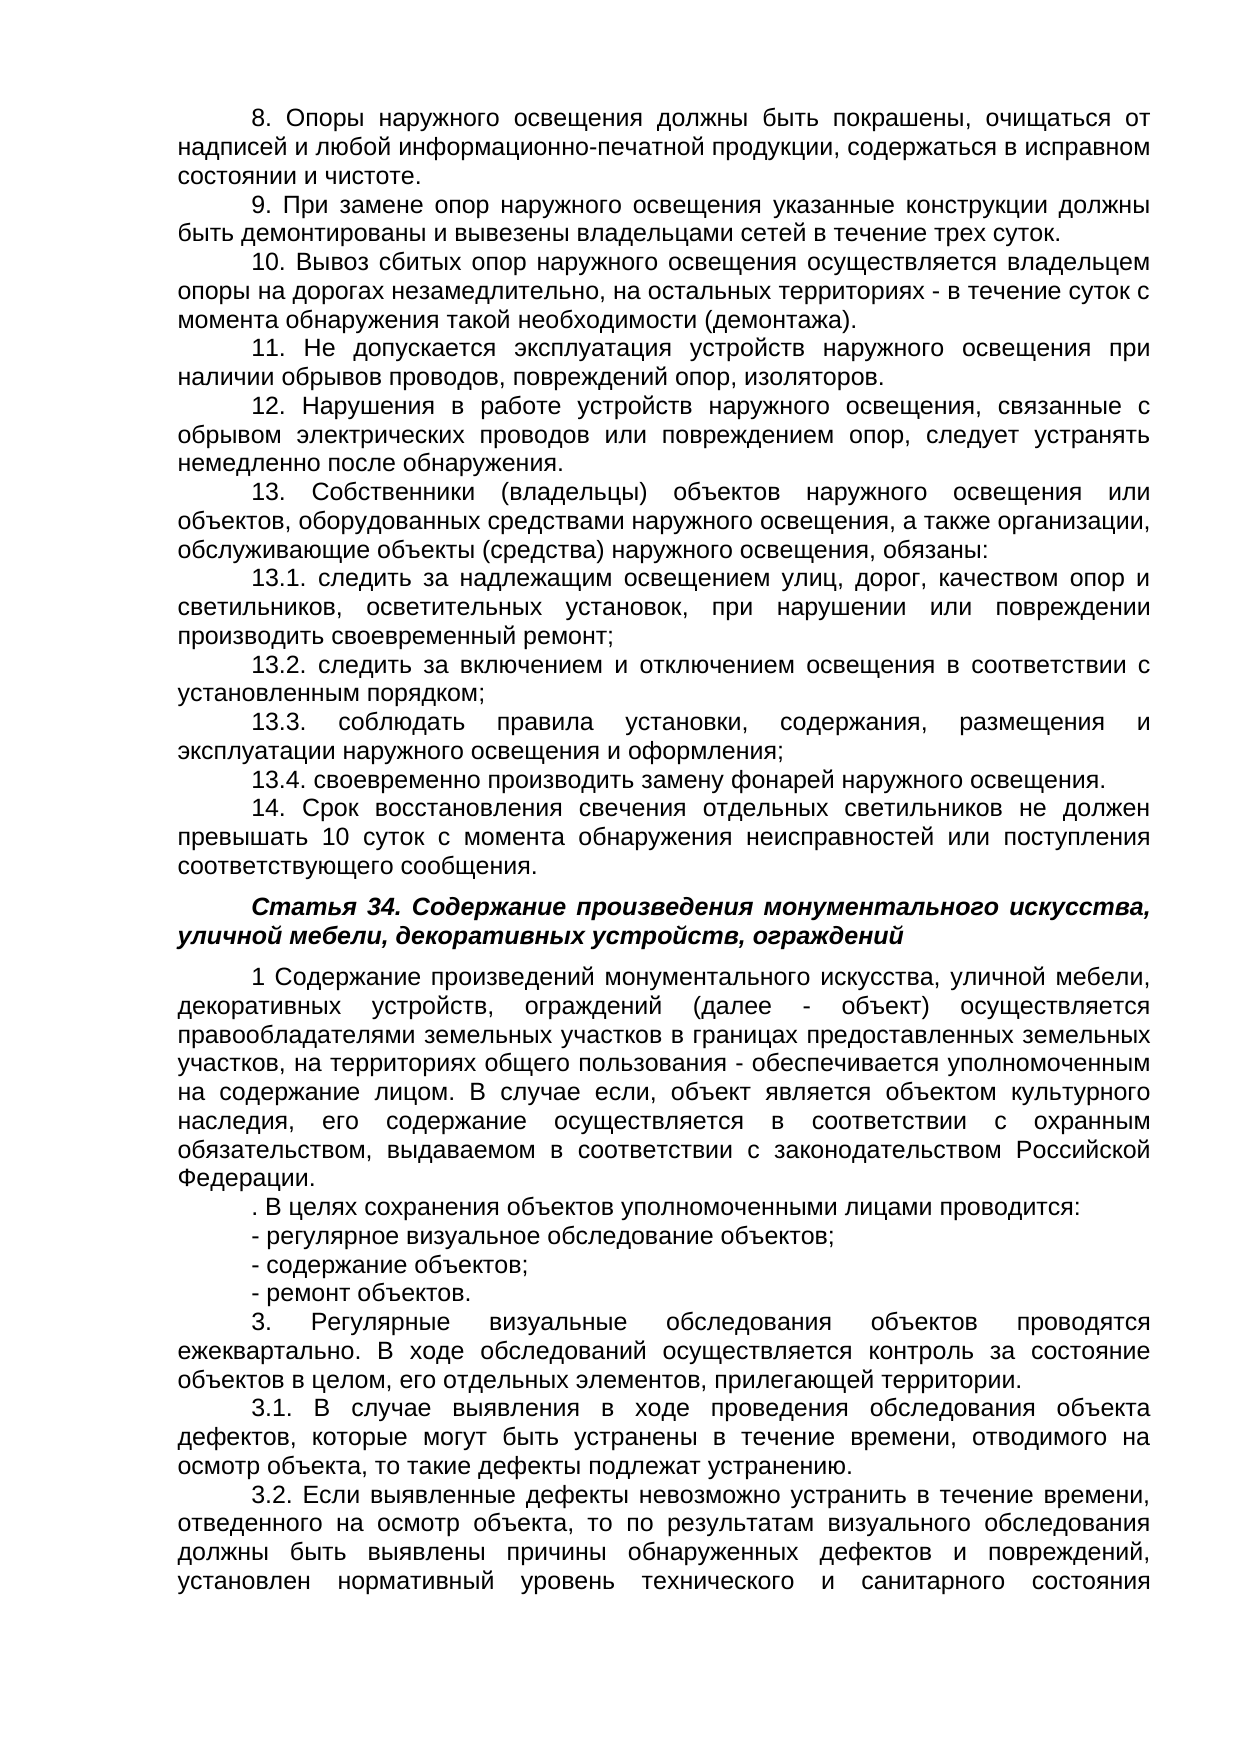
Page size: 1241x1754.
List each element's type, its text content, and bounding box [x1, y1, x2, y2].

text - регулярное визуальное обследование объектов; [177, 1221, 1152, 1250]
text 13. Собственники (владельцы) объектов наружного освещения или объектов, оборудованных средствами наружного освещения, а также организации, обслуживающие объекты (средства) наружного освещения, обязаны: [177, 477, 1152, 563]
text 13.4. своевременно производить замену фонарей наружного освещения. [177, 765, 1152, 793]
text 13.1. следить за надлежащим освещением улиц, дорог, качеством опор и светильников, осветительных установок, при нарушении или повреждении производить своевременный ремонт; [177, 563, 1152, 650]
text 3.1. В случае выявления в ходе проведения обследования объекта дефектов, которые могут быть устранены в течение времени, отводимого на осмотр объекта, то такие дефекты подлежат устранению. [177, 1393, 1152, 1480]
text 13.3. соблюдать правила установки, содержания, размещения и эксплуатации наружного освещения и оформления; [177, 707, 1152, 765]
text - содержание объектов; [177, 1250, 1152, 1278]
text 10. Вывоз сбитых опор наружного освещения осуществляется владельцем опоры на дорогах незамедлительно, на остальных территориях - в течение суток с момента обнаружения такой необходимости (демонтажа). [177, 247, 1152, 333]
text 9. При замене опор наружного освещения указанные конструкции должны быть демонтированы и вывезены владельцами сетей в течение трех суток. [177, 190, 1152, 247]
text 14. Срок восстановления свечения отдельных светильников не должен превышать 10 суток с момента обнаружения неисправностей или поступления соответствующего сообщения. [177, 793, 1152, 880]
text 3. Регулярные визуальные обследования объектов проводятся ежеквартально. В ходе обследований осуществляется контроль за состояние объектов в целом, его отдельных элементов, прилегающей территории. [177, 1307, 1152, 1393]
text Статья 34. Содержание произведения монументального искусства, уличной мебели, декоративных устройств, ограждений [177, 892, 1152, 950]
text 11. Не допускается эксплуатация устройств наружного освещения при наличии обрывов проводов, повреждений опор, изоляторов. [177, 333, 1152, 391]
text 8. Опоры наружного освещения должны быть покрашены, очищаться от надписей и любой информационно-печатной продукции, содержаться в исправном состоянии и чистоте. [177, 103, 1152, 190]
text 13.2. следить за включением и отключением освещения в соответствии с установленным порядком; [177, 650, 1152, 707]
text . В целях сохранения объектов уполномоченными лицами проводится: [177, 1192, 1152, 1221]
text 12. Нарушения в работе устройств наружного освещения, связанные с обрывом электрических проводов или повреждением опор, следует устранять немедленно после обнаружения. [177, 391, 1152, 477]
text 1 Содержание произведений монументального искусства, уличной мебели, декоративных устройств, ограждений (далее - объект) осуществляется правообладателями земельных участков в границах предоставленных земельных участков, на территориях общего пользования - обеспечивается уполномоченным на содержание лицом. В случае если, объект является объектом культурного наследия, его содержание осуществляется в соответствии с охранным обязательством, выдаваемом в соответствии с законодательством Российской Федерации. [177, 962, 1152, 1192]
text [177, 1480, 1152, 1595]
text - ремонт объектов. [177, 1278, 1152, 1307]
